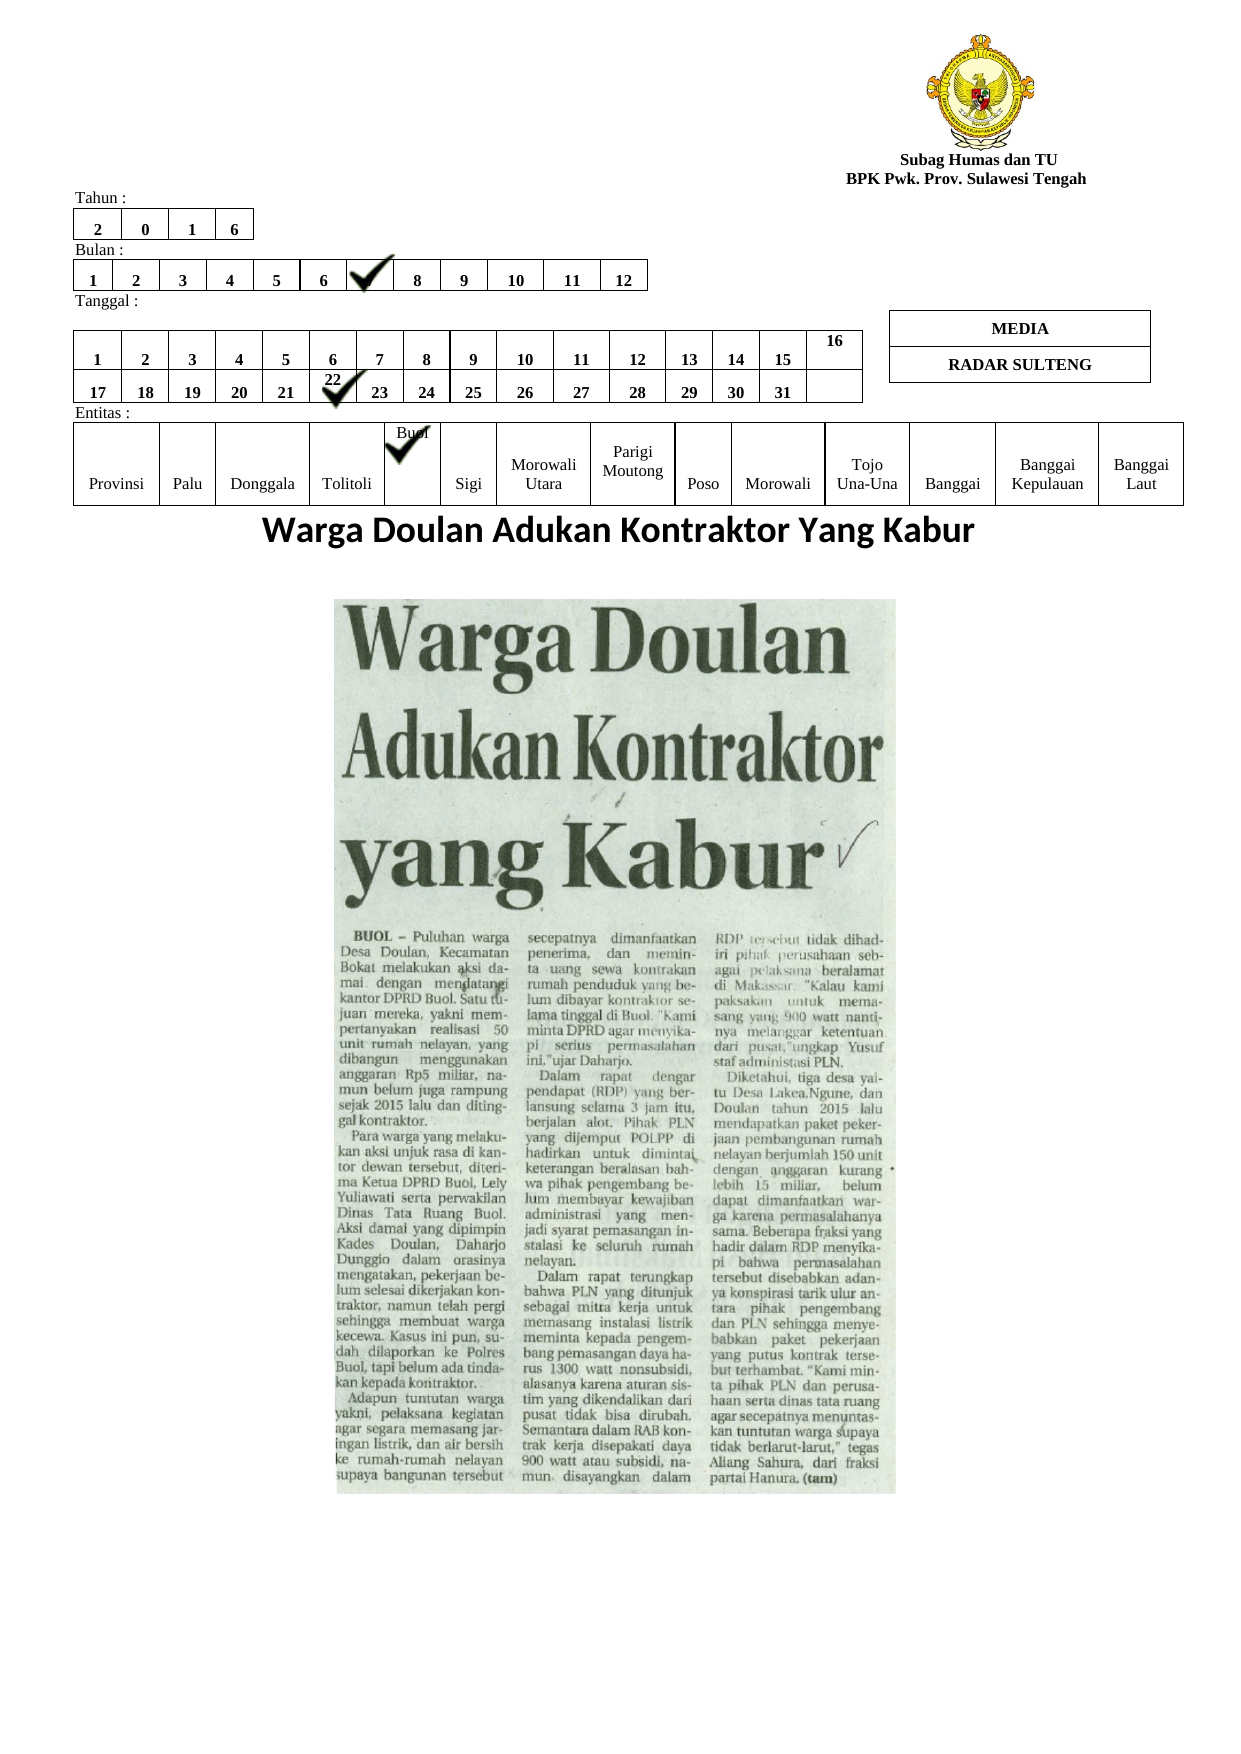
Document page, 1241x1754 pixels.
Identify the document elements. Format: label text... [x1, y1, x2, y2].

table_header 9 [441, 260, 487, 290]
table_cell 24 [404, 370, 449, 402]
table_header 10 [497, 331, 553, 369]
table_header 11 [554, 331, 609, 369]
text Bulan : [75, 240, 1162, 259]
table_header 7 [347, 260, 393, 290]
table_header 8 [394, 260, 440, 290]
table_header 0 [122, 209, 168, 239]
table_cell 30 [713, 370, 759, 402]
table_header Morowali Utara [497, 423, 590, 505]
table_header Parigi Moutong [591, 423, 674, 505]
table_header 6 [301, 260, 346, 290]
table_header Tolitoli [310, 423, 384, 505]
table_header 1 [74, 260, 112, 290]
table_header 2 [74, 209, 121, 239]
table_header Banggai Kepulauan [996, 423, 1098, 505]
table_cell RADAR SULTENG [890, 347, 1150, 382]
table_header 12 [601, 260, 647, 290]
table_cell [807, 370, 862, 402]
table_cell 28 [610, 370, 665, 402]
table_header 16 [807, 331, 862, 369]
table_header 8 [404, 331, 449, 369]
table_cell 27 [554, 370, 609, 402]
table_header 6 [216, 209, 253, 239]
table_header 12 [610, 331, 665, 369]
table_header Banggai Laut [1099, 423, 1183, 505]
text Subag Humas dan TU [825, 150, 1162, 169]
table_header 5 [254, 260, 299, 290]
table_header 4 [216, 331, 262, 369]
table_cell 31 [760, 370, 806, 402]
table_header Palu [160, 423, 215, 505]
table_header 2 [113, 260, 159, 290]
picture [334, 600, 895, 1493]
table_header Morowali [732, 423, 824, 505]
picture [926, 34, 1035, 150]
table_header 10 [488, 260, 543, 290]
table_cell 25 [451, 370, 496, 402]
text Entitas : [75, 403, 1162, 422]
table_header 3 [169, 331, 215, 369]
table_header 7 [357, 331, 403, 369]
table_cell 17 [74, 370, 121, 402]
table_header 1 [169, 209, 215, 239]
table_header 14 [713, 331, 759, 369]
table_header Sigi [441, 423, 496, 505]
table_header Provinsi [74, 423, 159, 505]
text BPK Pwk. Prov. Sulawesi Tengah [75, 169, 1162, 188]
table_header 4 [207, 260, 253, 290]
text Tahun : [75, 188, 1162, 207]
table_cell 21 [263, 370, 309, 402]
table_header 2 [122, 331, 168, 369]
text Warga Doulan Adukan Kontraktor Yang Kabur [75, 506, 1162, 552]
table_cell 20 [216, 370, 262, 402]
table_header Tojo Una-Una [826, 423, 909, 505]
table_header 1 [74, 331, 121, 369]
table_header 11 [544, 260, 600, 290]
table_cell 19 [169, 370, 215, 402]
table_header 9 [451, 331, 496, 369]
table_header Donggala [216, 423, 309, 505]
table_header Poso [676, 423, 731, 505]
table_cell 23 [357, 370, 403, 402]
table_header 15 [760, 331, 806, 369]
table_header 6 [310, 331, 356, 369]
table_cell 22 [310, 370, 356, 402]
table_header Buol [385, 423, 440, 505]
table_header 13 [666, 331, 712, 369]
table_cell 18 [122, 370, 168, 402]
table_header MEDIA [890, 311, 1150, 346]
table_header 5 [263, 331, 309, 369]
text Tanggal : [75, 291, 1162, 329]
table_cell 29 [666, 370, 712, 402]
table_cell 26 [497, 370, 553, 402]
table_header 3 [160, 260, 206, 290]
table_header Banggai [910, 423, 995, 505]
